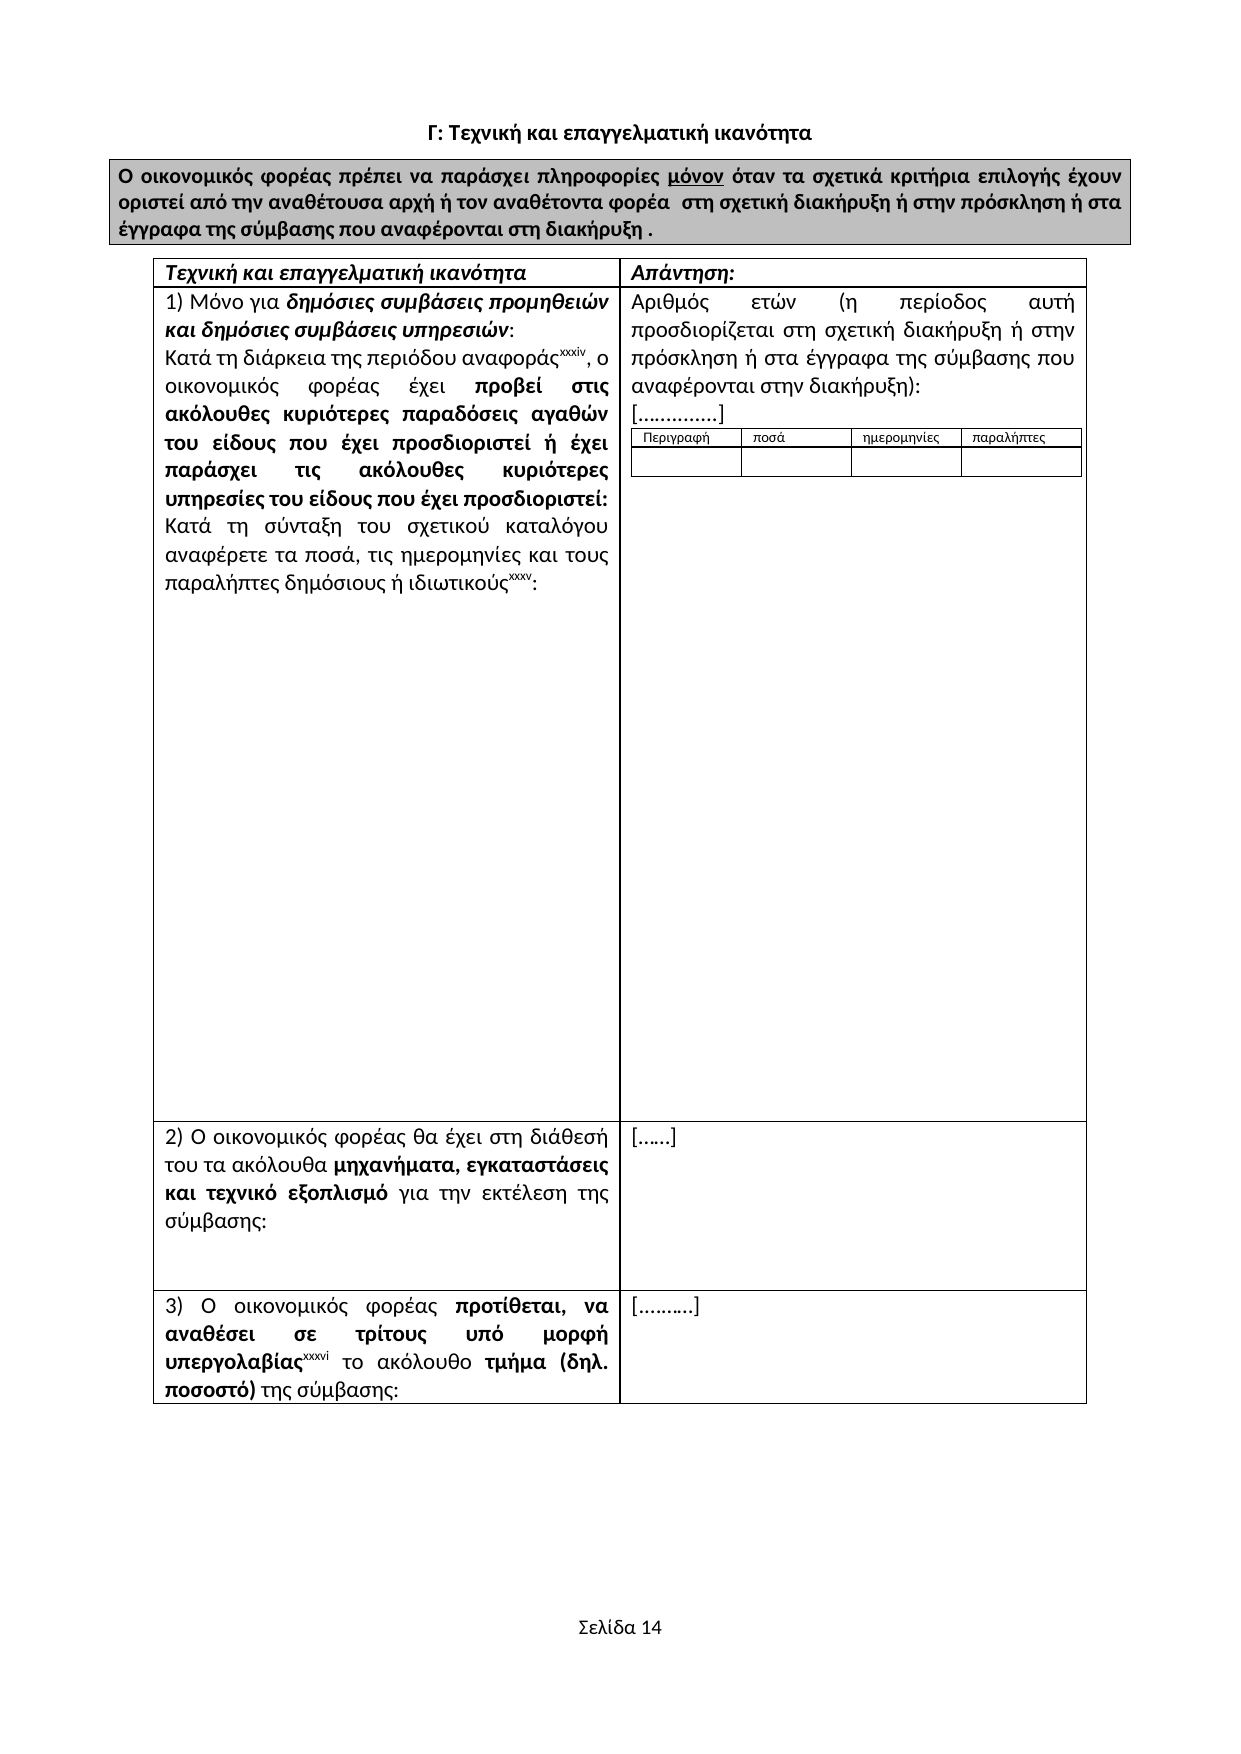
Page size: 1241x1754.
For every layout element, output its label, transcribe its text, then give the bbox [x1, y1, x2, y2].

table_header Απάντηση: [621, 259, 1086, 286]
text Γ: Τεχνική και επαγγελματική ικανότητα [118, 118, 1122, 146]
table_cell Αριθμός ετών (η περίοδος αυτή προσδιορίζεται στη σχετική διακήρυξη ή στην πρόσκληση ή στα έγγραφα της σύμβασης που αναφέρονται στην διακήρυξη): […...........] [621, 288, 1086, 1121]
table_cell 2) Ο οικονομικός φορέας θα έχει στη διάθεσή του τα ακόλουθα μηχανήματα, εγκαταστάσεις και τεχνικό εξοπλισμό για την εκτέλεση της σύμβασης: [154, 1122, 619, 1290]
text Ο οικονομικός φορέας πρέπει να παράσχει πληροφορίες μόνον όταν τα σχετικά κριτήρια επιλογής έχουν οριστεί από την αναθέτουσα αρχή ή τον αναθέτοντα φορέα στη σχετική διακήρυξη ή στην πρόσκληση ή στα έγγραφα της σύμβασης που αναφέρονται στη διακήρυξη . [110, 160, 1130, 244]
table_cell [....……] [621, 1291, 1086, 1403]
table_header Τεχνική και επαγγελματική ικανότητα [154, 259, 619, 286]
table_cell [……] [621, 1122, 1086, 1290]
table_cell 3) Ο οικονομικός φορέας προτίθεται, να αναθέσει σε τρίτους υπό μορφή υπεργολαβίας το ακόλουθο τμήμα (δηλ. ποσοστό) της σύμβασης: [154, 1291, 619, 1403]
table_cell 1) Μόνο για δημόσιες συμβάσεις προμηθειών και δημόσιες συμβάσεις υπηρεσιών: Κατά τη διάρκεια της περιόδου αναφοράς, ο οικονομικός φορέας έχει προβεί στις ακόλουθες κυριότερες παραδόσεις αγαθών του είδους που έχει προσδιοριστεί ή έχει παράσχει τις ακόλουθες κυριότερες υπηρεσίες του είδους που έχει προσδιοριστεί: Κατά τη σύνταξη του σχετικού καταλόγου αναφέρετε τα ποσά, τις ημερομηνίες και τους παραλήπτες δημόσιους ή ιδιωτικούς: [154, 288, 619, 1121]
